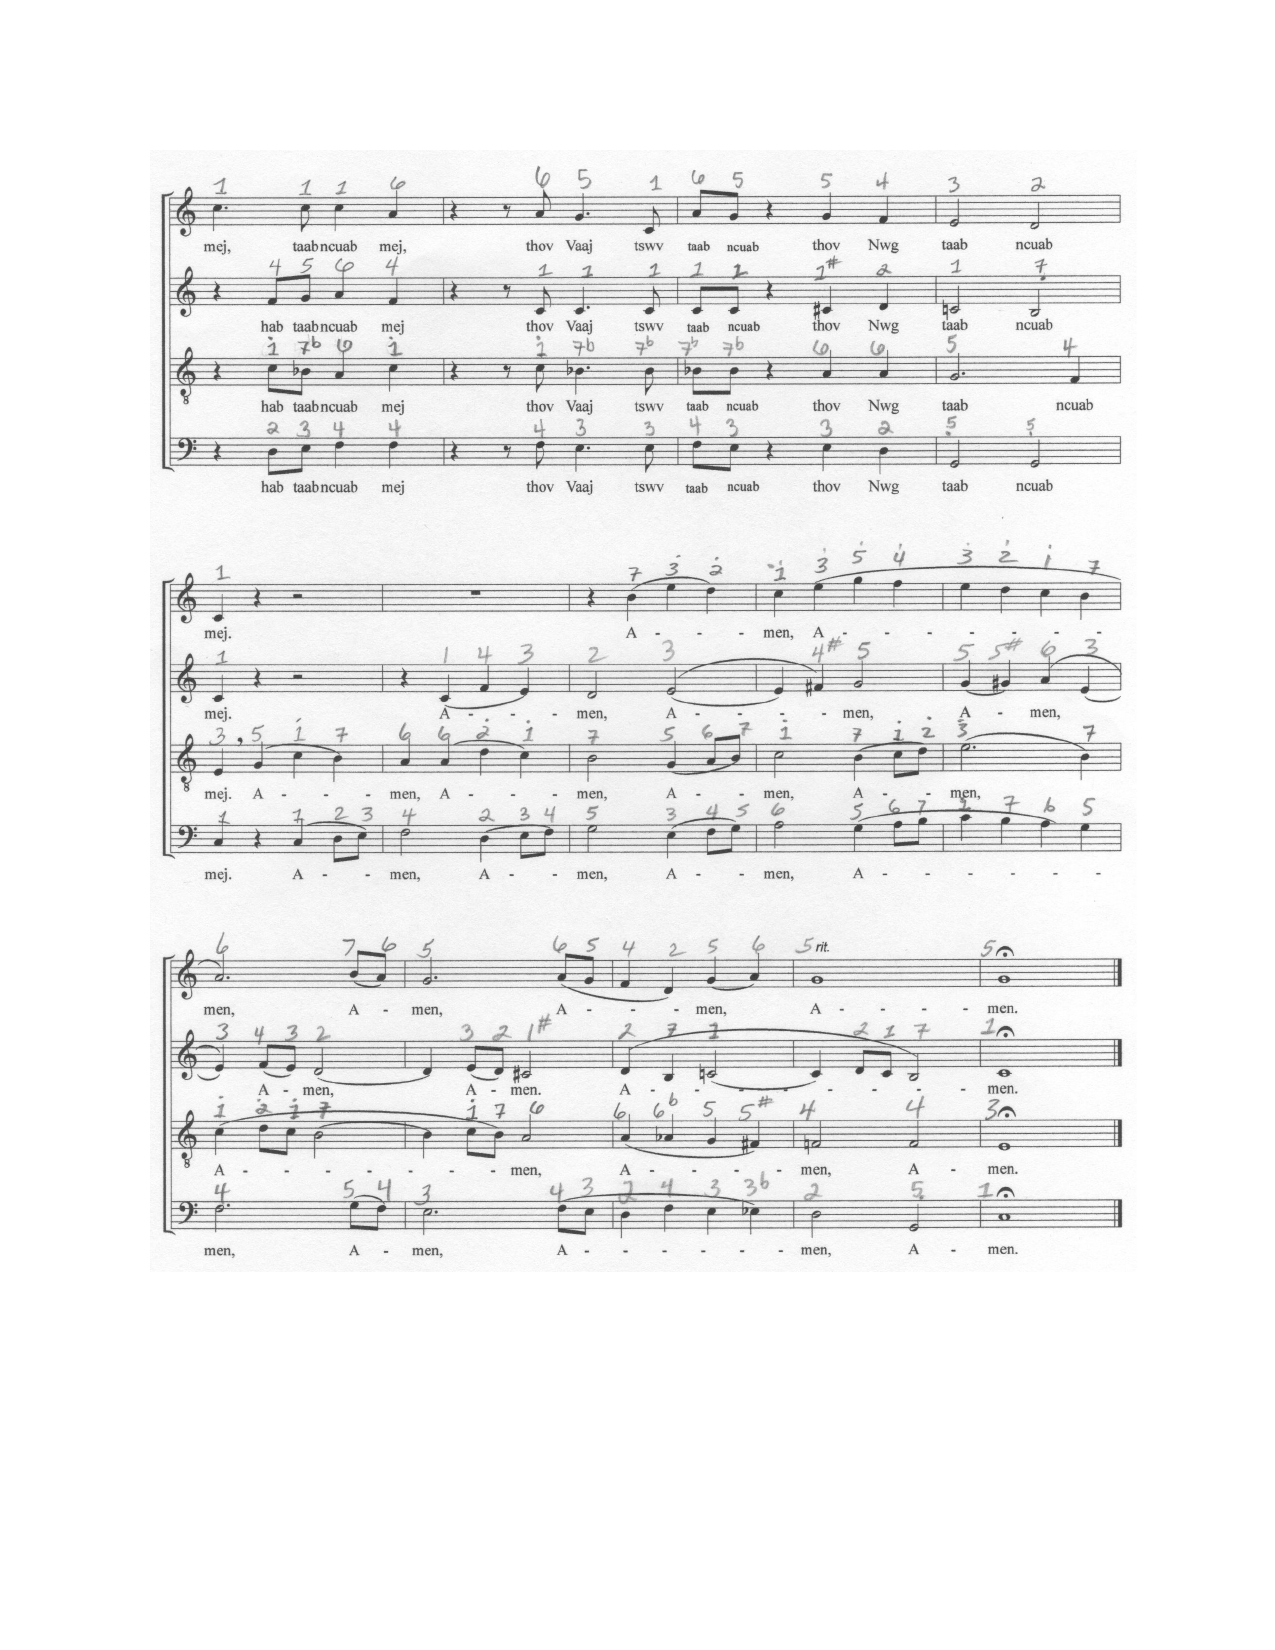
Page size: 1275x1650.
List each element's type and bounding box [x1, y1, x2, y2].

picture [150, 150, 1137, 1272]
